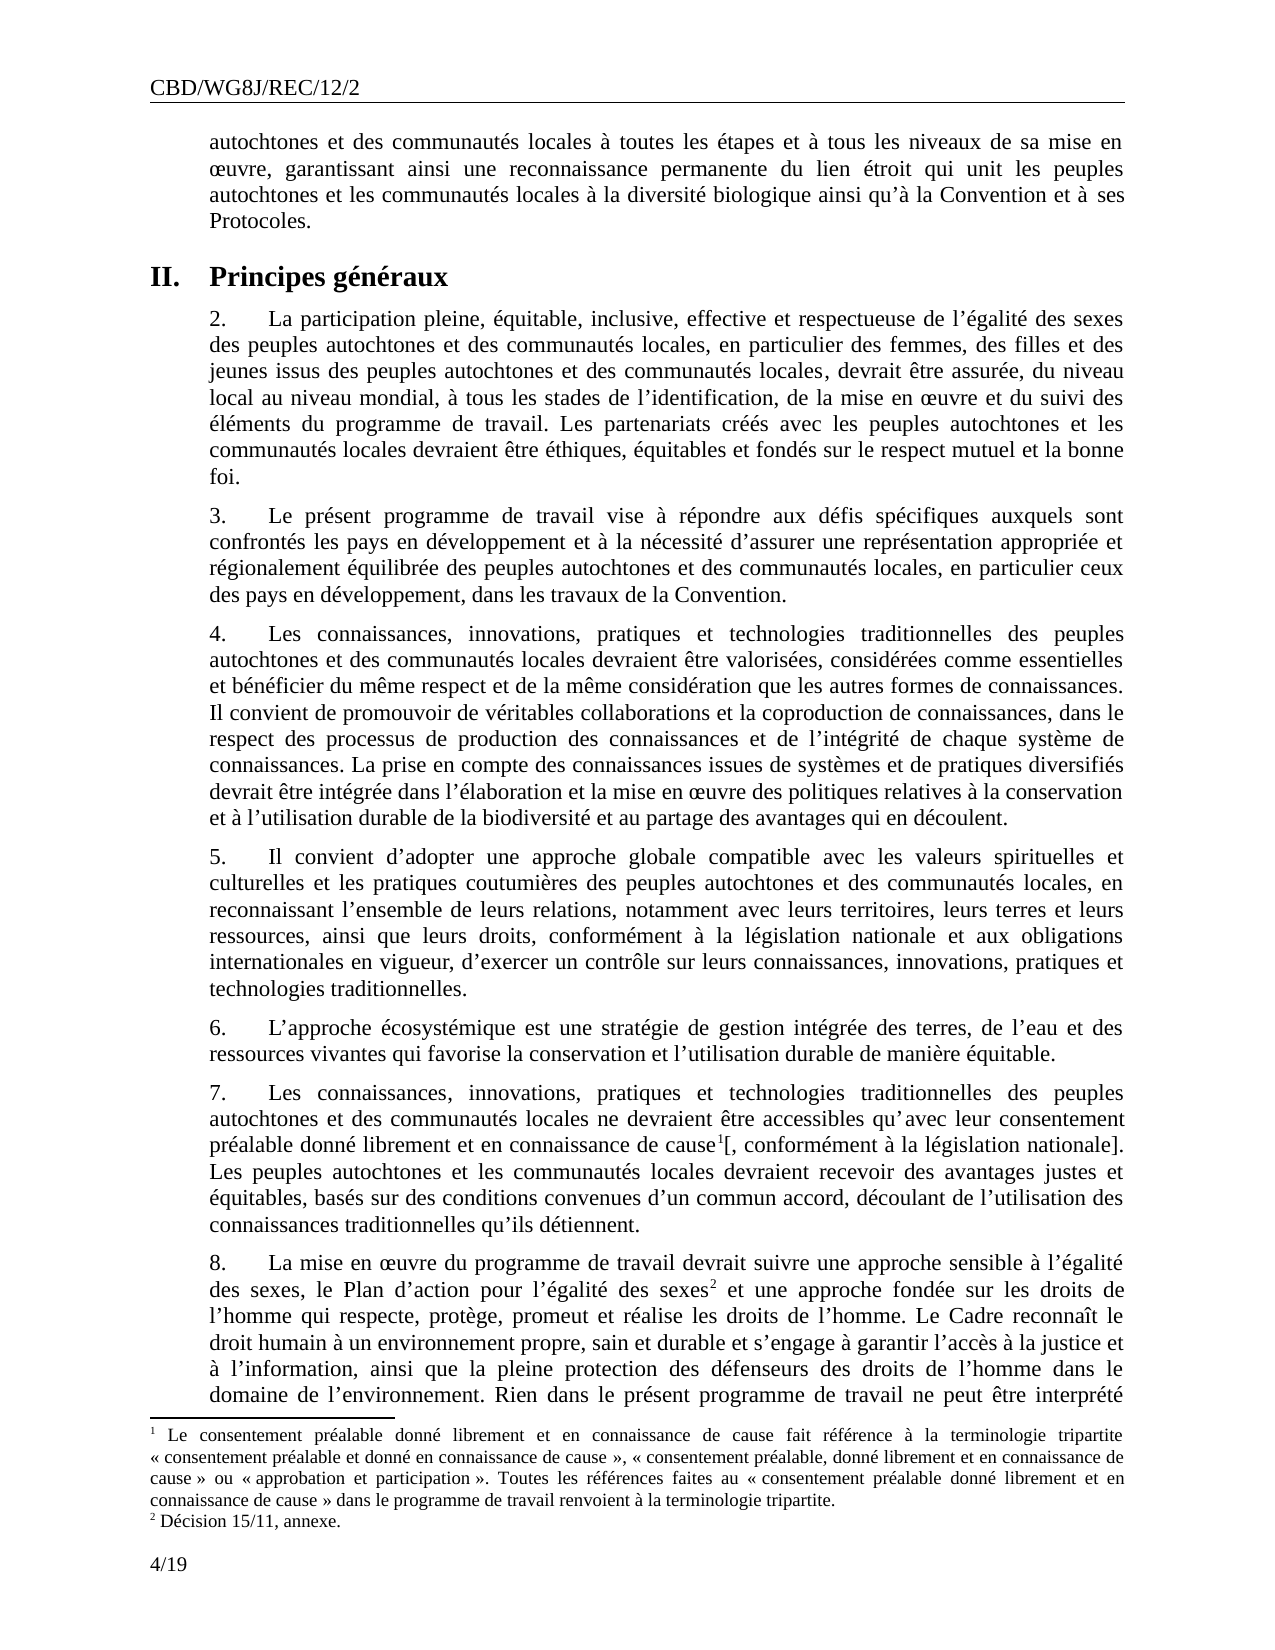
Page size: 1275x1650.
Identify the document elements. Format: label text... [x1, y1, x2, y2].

text 2. La participation pleine, équitable, inclusive, effective et respectueuse de l’égalité des sexes des peuples autochtones et des communautés locales, en particulier des femmes, des filles et des jeunes issus des peuples autochtones et des communautés locales, devrait être assurée, du niveau local au niveau mondial, à tous les stades de l’identification, de la mise en œuvre et du suivi des éléments du programme de travail. Les partenariats créés avec les peuples autochtones et les communautés locales devraient être éthiques, équitables et fondés sur le respect mutuel et la bonne foi. [209, 305, 1125, 489]
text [209, 128, 1125, 234]
text 6. L’approche écosystémique est une stratégie de gestion intégrée des terres, de l’eau et des ressources vivantes qui favorise la conservation et l’utilisation durable de manière équitable. [209, 1014, 1125, 1066]
text 4. Les connaissances, innovations, pratiques et technologies traditionnelles des peuples autochtones et des communautés locales devraient être valorisées, considérées comme essentielles et bénéficier du même respect et de la même considération que les autres formes de connaissances. Il convient de promouvoir de véritables collaborations et la coproduction de connaissances, dans le respect des processus de production des connaissances et de l’intégrité de chaque système de connaissances. La prise en compte des connaissances issues de systèmes et de pratiques diversifiés devrait être intégrée dans l’élaboration et la mise en œuvre des politiques relatives à la conservation et à l’utilisation durable de la biodiversité et au partage des avantages qui en découlent. [209, 620, 1125, 831]
text 3. Le présent programme de travail vise à répondre aux défis spécifiques auxquels sont confrontés les pays en développement et à la nécessité d’assurer une représentation appropriée et régionalement équilibrée des peuples autochtones et des communautés locales, en particulier ceux des pays en développement, dans les travaux de la Convention. [209, 502, 1125, 607]
text II. Principes généraux [150, 259, 1125, 292]
text 5. Il convient d’adopter une approche globale compatible avec les valeurs spirituelles et culturelles et les pratiques coutumières des peuples autochtones et des communautés locales, en reconnaissant l’ensemble de leurs relations, notamment avec leurs territoires, leurs terres et leurs ressources, ainsi que leurs droits, conformément à la législation nationale et aux obligations internationales en vigueur, d’exercer un contrôle sur leurs connaissances, innovations, pratiques et technologies traditionnelles. [209, 843, 1125, 1001]
text 7. Les connaissances, innovations, pratiques et technologies traditionnelles des peuples autochtones et des communautés locales ne devraient être accessibles qu’avec leur consentement préalable donné librement et en connaissance de cause[, conformément à la législation nationale]. Les peuples autochtones et les communautés locales devraient recevoir des avantages justes et équitables, basés sur des conditions convenues d’un commun accord, découlant de l’utilisation des connaissances traditionnelles qu’ils détiennent. [209, 1079, 1125, 1237]
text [209, 1249, 1125, 1408]
